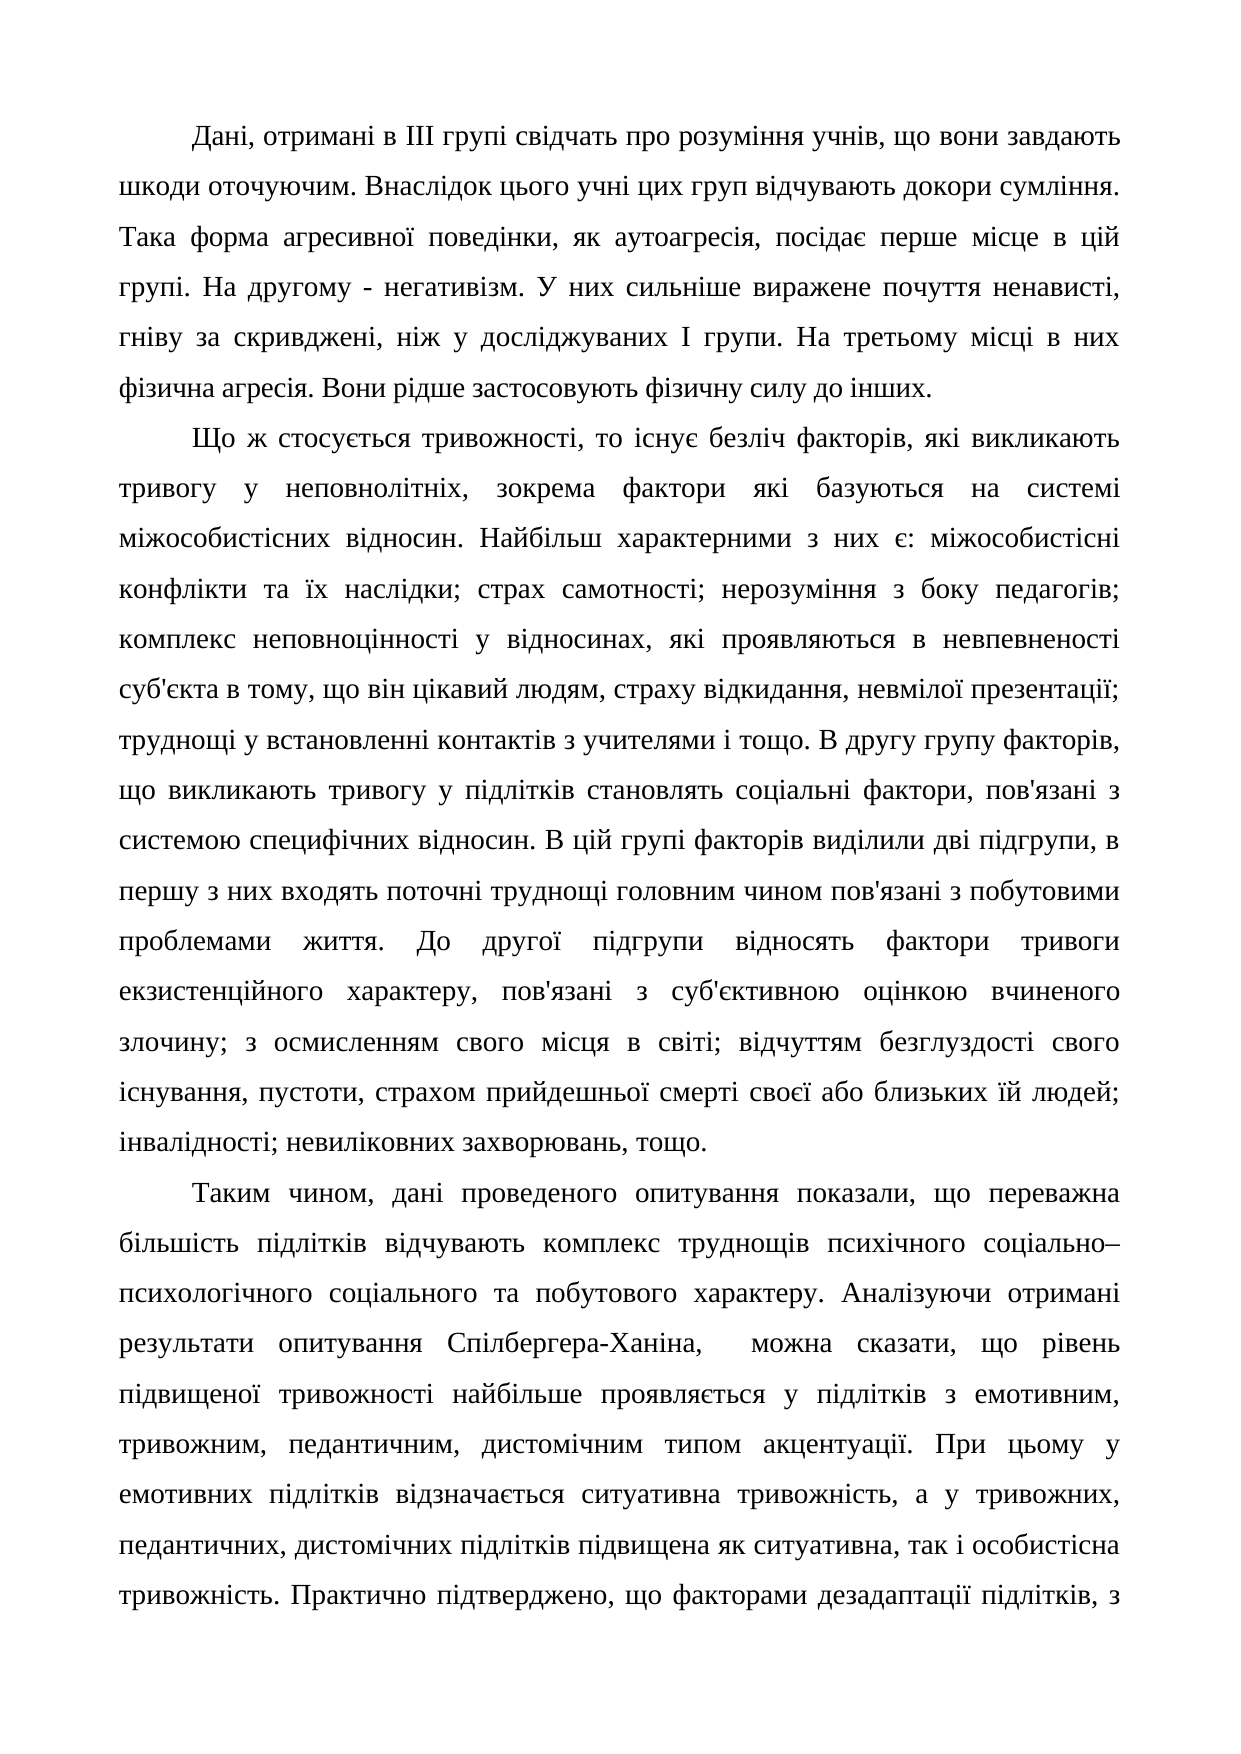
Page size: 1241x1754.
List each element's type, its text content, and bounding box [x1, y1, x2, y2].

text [119, 1175, 1121, 1611]
text Що ж стосується тривожності, то існує безліч факторів, які викликають тривогу у неповнолітніх, зокрема фактори які базуються на системі міжособистісних відносин. Найбільш характерними з них є: міжособистісні конфлікти та їх наслідки; страх самотності; нерозуміння з боку педагогів; комплекс неповноцінності у відносинах, які проявляються в невпевненості суб'єкта в тому, що він цікавий людям, страху відкидання, невмілої презентації; труднощі у встановленні контактів з учителями і тощо. В другу групу факторів, що викликають тривогу у підлітків становлять соціальні фактори, пов'язані з системою специфічних відносин. В цій групі факторів виділили дві підгрупи, в першу з них входять поточні труднощі головним чином пов'язані з побутовими проблемами життя. До другої підгрупи відносять фактори тривоги екзистенційного характеру, пов'язані з суб'єктивною оцінкою вчиненого злочину; з осмисленням свого місця в світі; відчуттям безглуздості свого існування, пустоти, страхом прийдешньої смерті своєї або близьких їй людей; інвалідності; невиліковних захворювань, тощо. [119, 420, 1121, 1158]
text Дані, отримані в III групі свідчать про розуміння учнів, що вони завдають шкоди оточуючим. Внаслідок цього учні цих груп відчувають докори сумління. Така форма агресивної поведінки, як аутоагресія, посідає перше місце в цій групі. На другому - негативізм. У них сильніше виражене почуття ненависті, гніву за скривджені, ніж у досліджуваних І групи. На третьому місці в них фізична агресія. Вони рідше застосовують фізичну силу до інших. [119, 118, 1121, 403]
